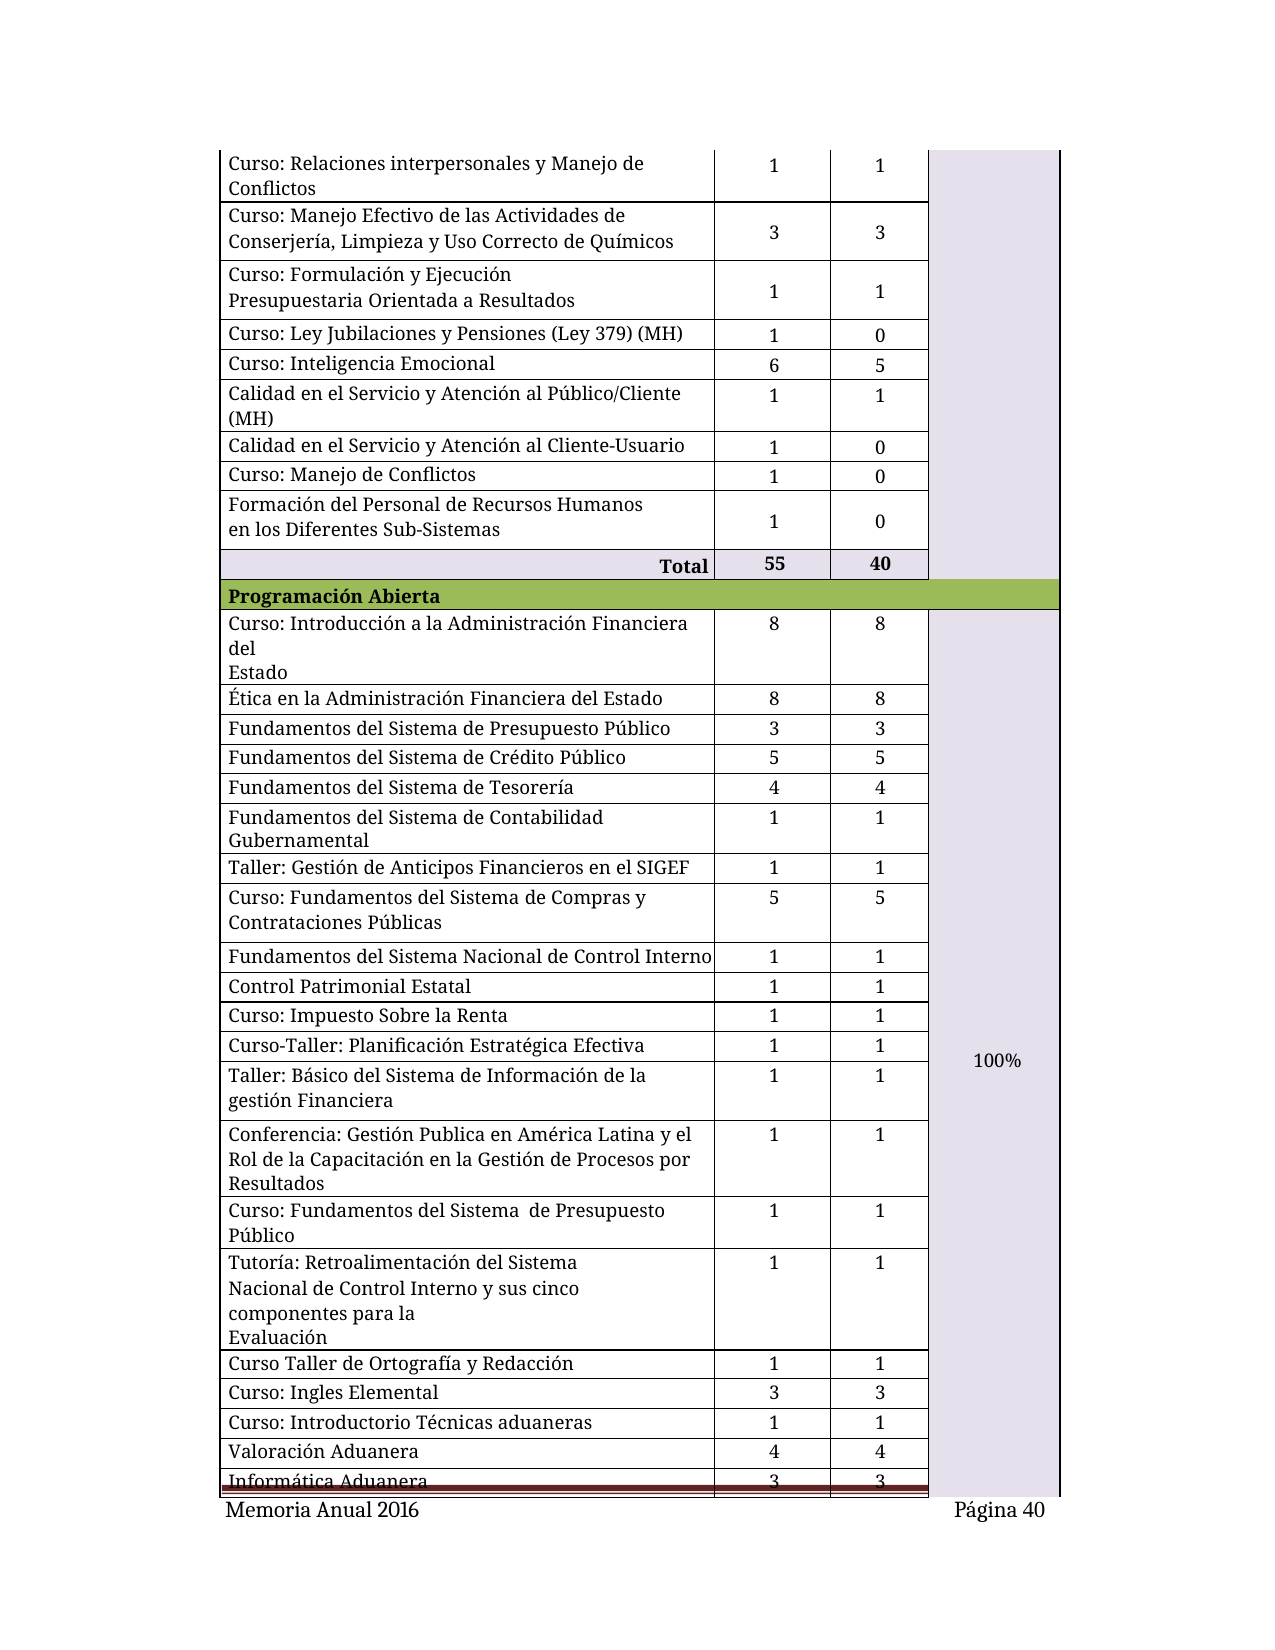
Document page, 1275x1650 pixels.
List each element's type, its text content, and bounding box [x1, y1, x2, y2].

table_cell 1 [715, 1409, 830, 1438]
table_cell Curso: Ley Jubilaciones y Pensiones (Ley 379) (MH) [221, 320, 714, 349]
table_cell 5 [831, 745, 928, 773]
table_cell 3 [715, 1469, 830, 1497]
table_cell 3 [831, 1379, 928, 1408]
table_cell 1 [715, 261, 830, 319]
table_cell 4 [831, 774, 928, 803]
table_cell 8 [831, 610, 928, 684]
table_cell Curso-Taller: Planificación Estratégica Efectiva [221, 1032, 714, 1061]
table_cell 8 [715, 610, 830, 684]
table_cell Curso: Impuesto Sobre la Renta [221, 1003, 714, 1031]
table_header 1 [831, 150, 928, 201]
table_cell 1 [715, 973, 830, 1001]
table_cell Curso: Manejo Efectivo de las Actividades de Conserjería, Limpieza y Uso Correcto de Químicos [221, 203, 714, 260]
table_cell 3 [831, 715, 928, 743]
table_cell 1 [715, 1032, 830, 1061]
table_cell 4 [715, 1439, 830, 1467]
table_cell Ética en la Administración Financiera del Estado [221, 685, 714, 714]
table_cell Fundamentos del Sistema de Crédito Público [221, 745, 714, 773]
table_cell 1 [715, 1351, 830, 1378]
table_cell Curso: Introductorio Técnicas aduaneras [221, 1409, 714, 1438]
table_cell 55 [715, 550, 830, 579]
table_cell 5 [715, 745, 830, 773]
table_cell Curso: Manejo de Conflictos [221, 462, 714, 490]
table_cell 4 [715, 774, 830, 803]
table_cell 1 [831, 1409, 928, 1438]
table_cell 3 [831, 1469, 928, 1497]
table_cell 1 [715, 1197, 830, 1248]
table_cell 1 [715, 380, 830, 431]
table_cell 3 [715, 715, 830, 743]
table_cell 1 [831, 804, 928, 853]
table_cell Curso: Introducción a la Administración Financiera del Estado [221, 610, 714, 684]
table_cell 1 [715, 462, 830, 490]
table_cell 0 [831, 491, 928, 549]
table_cell 8 [715, 685, 830, 714]
table_cell 5 [831, 350, 928, 379]
table_cell 5 [715, 884, 830, 942]
table_header Curso: Relaciones interpersonales y Manejo de Conflictos [221, 150, 714, 201]
table_cell Fundamentos del Sistema de Tesorería [221, 774, 714, 803]
table_cell 40 [831, 550, 928, 579]
table_cell Curso: Inteligencia Emocional [221, 350, 714, 379]
table_header 1 [715, 150, 830, 201]
table_cell 3 [831, 203, 928, 260]
table_cell Fundamentos del Sistema de Presupuesto Público [221, 715, 714, 743]
table_cell 3 [715, 203, 830, 260]
table_cell 1 [831, 973, 928, 1001]
table_cell Programación Abierta [221, 579, 1059, 609]
table_cell Total [221, 550, 714, 579]
table_cell 1 [831, 1121, 928, 1196]
table_cell 6 [715, 350, 830, 379]
table_cell 1 [715, 1249, 830, 1349]
table_cell 1 [715, 320, 830, 349]
table_cell 0 [831, 462, 928, 490]
table_cell Taller: Gestión de Anticipos Financieros en el SIGEF [221, 854, 714, 883]
table_cell 1 [831, 1032, 928, 1061]
table_cell Curso: Fundamentos del Sistema de Compras y Contrataciones Públicas [221, 884, 714, 942]
table_cell Conferencia: Gestión Publica en América Latina y el Rol de la Capacitación en la Gestión de Procesos por Resultados [221, 1121, 714, 1196]
table_cell Control Patrimonial Estatal [221, 973, 714, 1001]
table_cell 1 [831, 1003, 928, 1031]
table_cell 1 [831, 380, 928, 431]
table_cell Curso: Formulación y Ejecución Presupuestaria Orientada a Resultados [221, 261, 714, 319]
table_cell 1 [831, 1062, 928, 1120]
table_cell Fundamentos del Sistema Nacional de Control Interno [221, 943, 714, 972]
table_cell 1 [715, 1003, 830, 1031]
table_cell 1 [831, 261, 928, 319]
table_cell 3 [715, 1379, 830, 1408]
table_cell Curso Taller de Ortografía y Redacción [221, 1351, 714, 1378]
table_cell Curso: Ingles Elemental [221, 1379, 714, 1408]
table_cell 1 [831, 1351, 928, 1378]
table_cell 1 [831, 1249, 928, 1349]
table_cell 1 [715, 1062, 830, 1120]
table_cell 1 [715, 854, 830, 883]
table_cell Formación del Personal de Recursos Humanos en los Diferentes Sub-Sistemas [221, 491, 714, 549]
table_cell 1 [831, 943, 928, 972]
table_cell 1 [831, 854, 928, 883]
table_cell 0 [831, 432, 928, 461]
table_cell Tutoría: Retroalimentación del Sistema Nacional de Control Interno y sus cinco componentes para la Evaluación [221, 1249, 714, 1349]
table_cell 1 [831, 1197, 928, 1248]
table_cell 5 [831, 884, 928, 942]
table_header [929, 150, 1059, 579]
table_cell Curso: Fundamentos del Sistema de Presupuesto Público [221, 1197, 714, 1248]
table_cell Calidad en el Servicio y Atención al Público/Cliente (MH) [221, 380, 714, 431]
table_cell 1 [715, 491, 830, 549]
table_cell 1 [715, 943, 830, 972]
table_cell Calidad en el Servicio y Atención al Cliente-Usuario [221, 432, 714, 461]
table_cell 100% [929, 610, 1059, 1497]
table_cell Valoración Aduanera [221, 1439, 714, 1467]
table_cell 1 [715, 1121, 830, 1196]
table_cell Informática Aduanera [221, 1469, 714, 1497]
table_cell 0 [831, 320, 928, 349]
table_cell 8 [831, 685, 928, 714]
table_cell Taller: Básico del Sistema de Información de la gestión Financiera [221, 1062, 714, 1120]
table_cell 1 [715, 804, 830, 853]
table_cell 4 [831, 1439, 928, 1467]
table_cell 1 [715, 432, 830, 461]
table_cell Fundamentos del Sistema de Contabilidad Gubernamental [221, 804, 714, 853]
